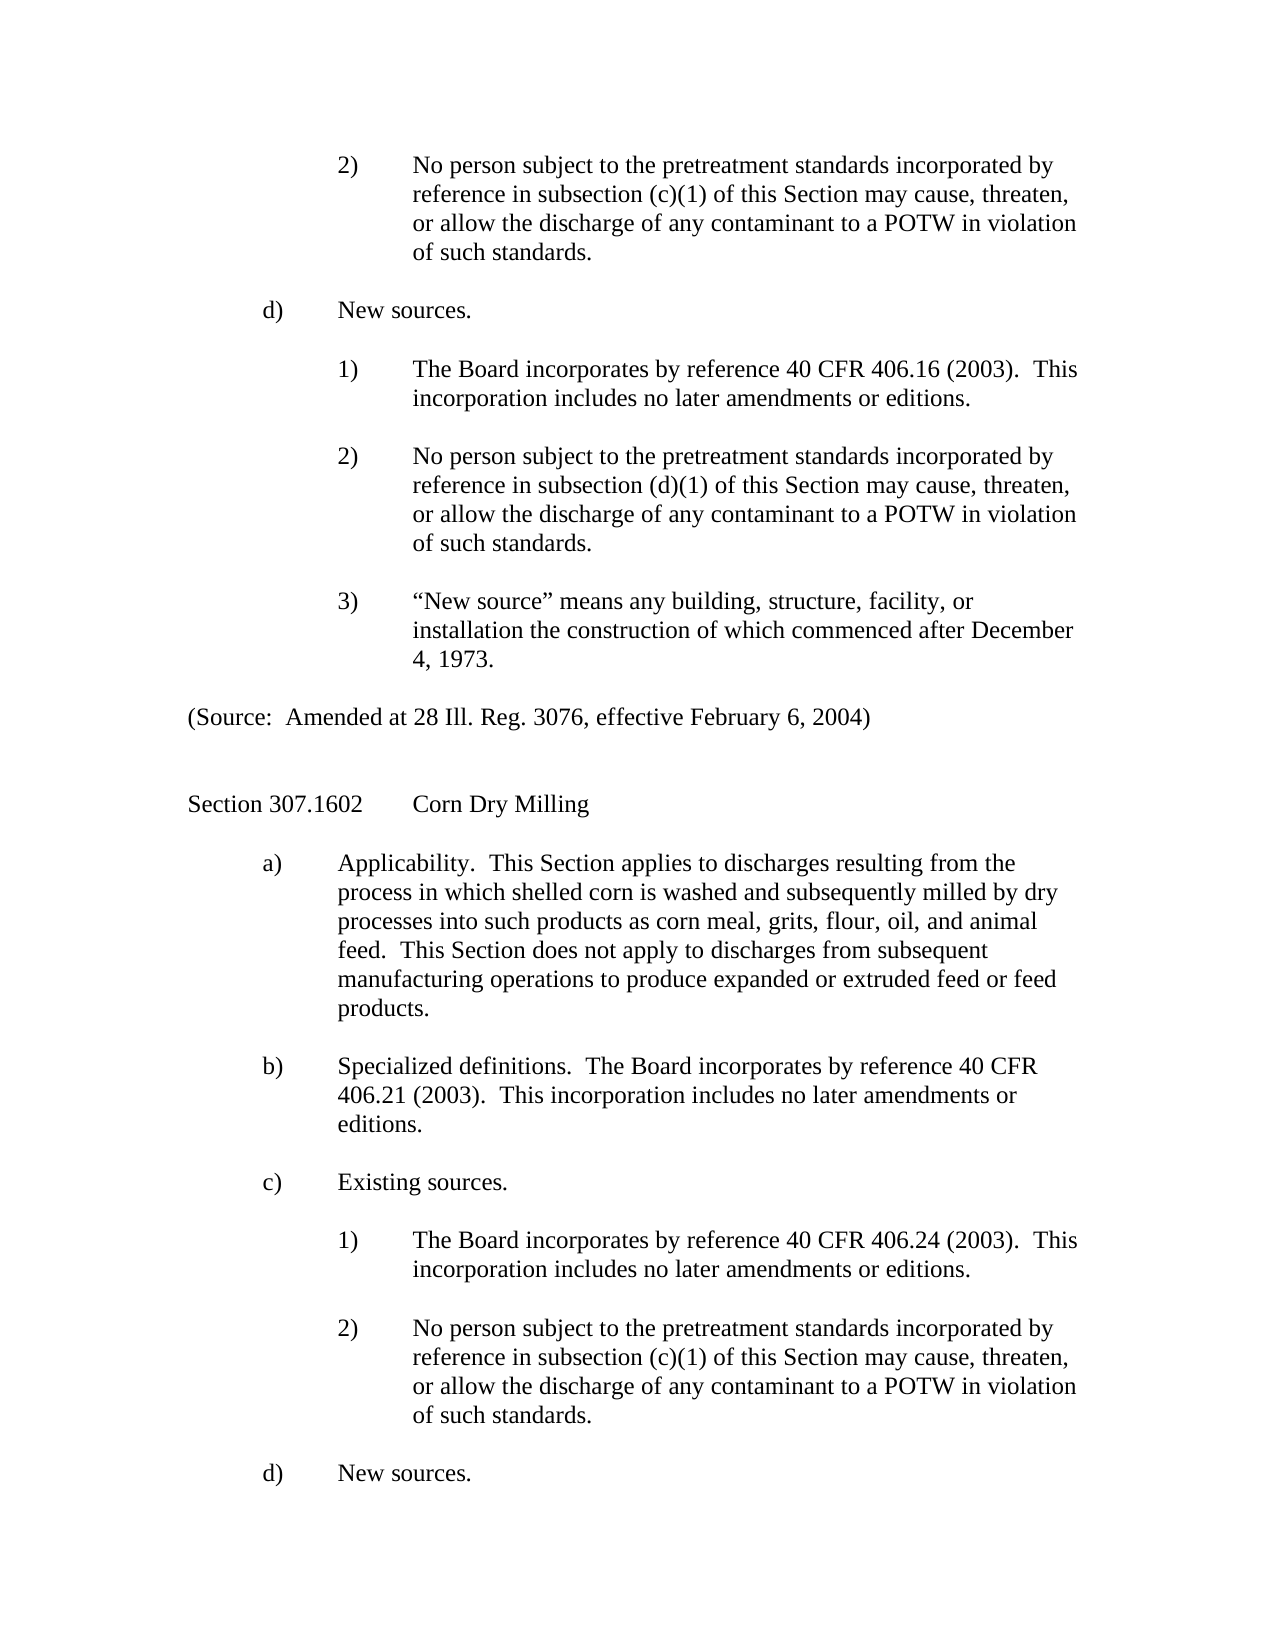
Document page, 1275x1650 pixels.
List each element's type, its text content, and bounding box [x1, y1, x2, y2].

text 3) “New source” means any building, structure, facility, or installation the construction of which commenced after December 4, 1973. [337, 586, 1087, 673]
text 2) No person subject to the pretreatment standards incorporated by reference in subsection (c)(1) of this Section may cause, threaten, or allow the discharge of any contaminant to a POTW in violation of such standards. [337, 150, 1087, 266]
text 1) The Board incorporates by reference 40 CFR 406.24 (2003). This incorporation includes no later amendments or editions. [337, 1225, 1087, 1283]
text a) Applicability. This Section applies to discharges resulting from the process in which shelled corn is washed and subsequently milled by dry processes into such products as corn meal, grits, flour, oil, and animal feed. This Section does not apply to discharges from subsequent manufacturing operations to produce expanded or extruded feed or feed products. [262, 847, 1087, 1022]
text c) Existing sources. [262, 1167, 1087, 1196]
text d) New sources. [262, 1458, 1087, 1487]
text 1) The Board incorporates by reference 40 CFR 406.16 (2003). This incorporation includes no later amendments or editions. [337, 353, 1087, 412]
subtitle Section 307.1602 Corn Dry Milling [187, 789, 1087, 818]
text b) Specialized definitions. The Board incorporates by reference 40 CFR 406.21 (2003). This incorporation includes no later amendments or editions. [262, 1051, 1087, 1138]
text (Source: Amended at 28 Ill. Reg. 3076, effective February 6, 2004) [187, 702, 1087, 731]
text 2) No person subject to the pretreatment standards incorporated by reference in subsection (d)(1) of this Section may cause, threaten, or allow the discharge of any contaminant to a POTW in violation of such standards. [337, 441, 1087, 557]
text 2) No person subject to the pretreatment standards incorporated by reference in subsection (c)(1) of this Section may cause, threaten, or allow the discharge of any contaminant to a POTW in violation of such standards. [337, 1312, 1087, 1429]
text d) New sources. [262, 295, 1087, 324]
